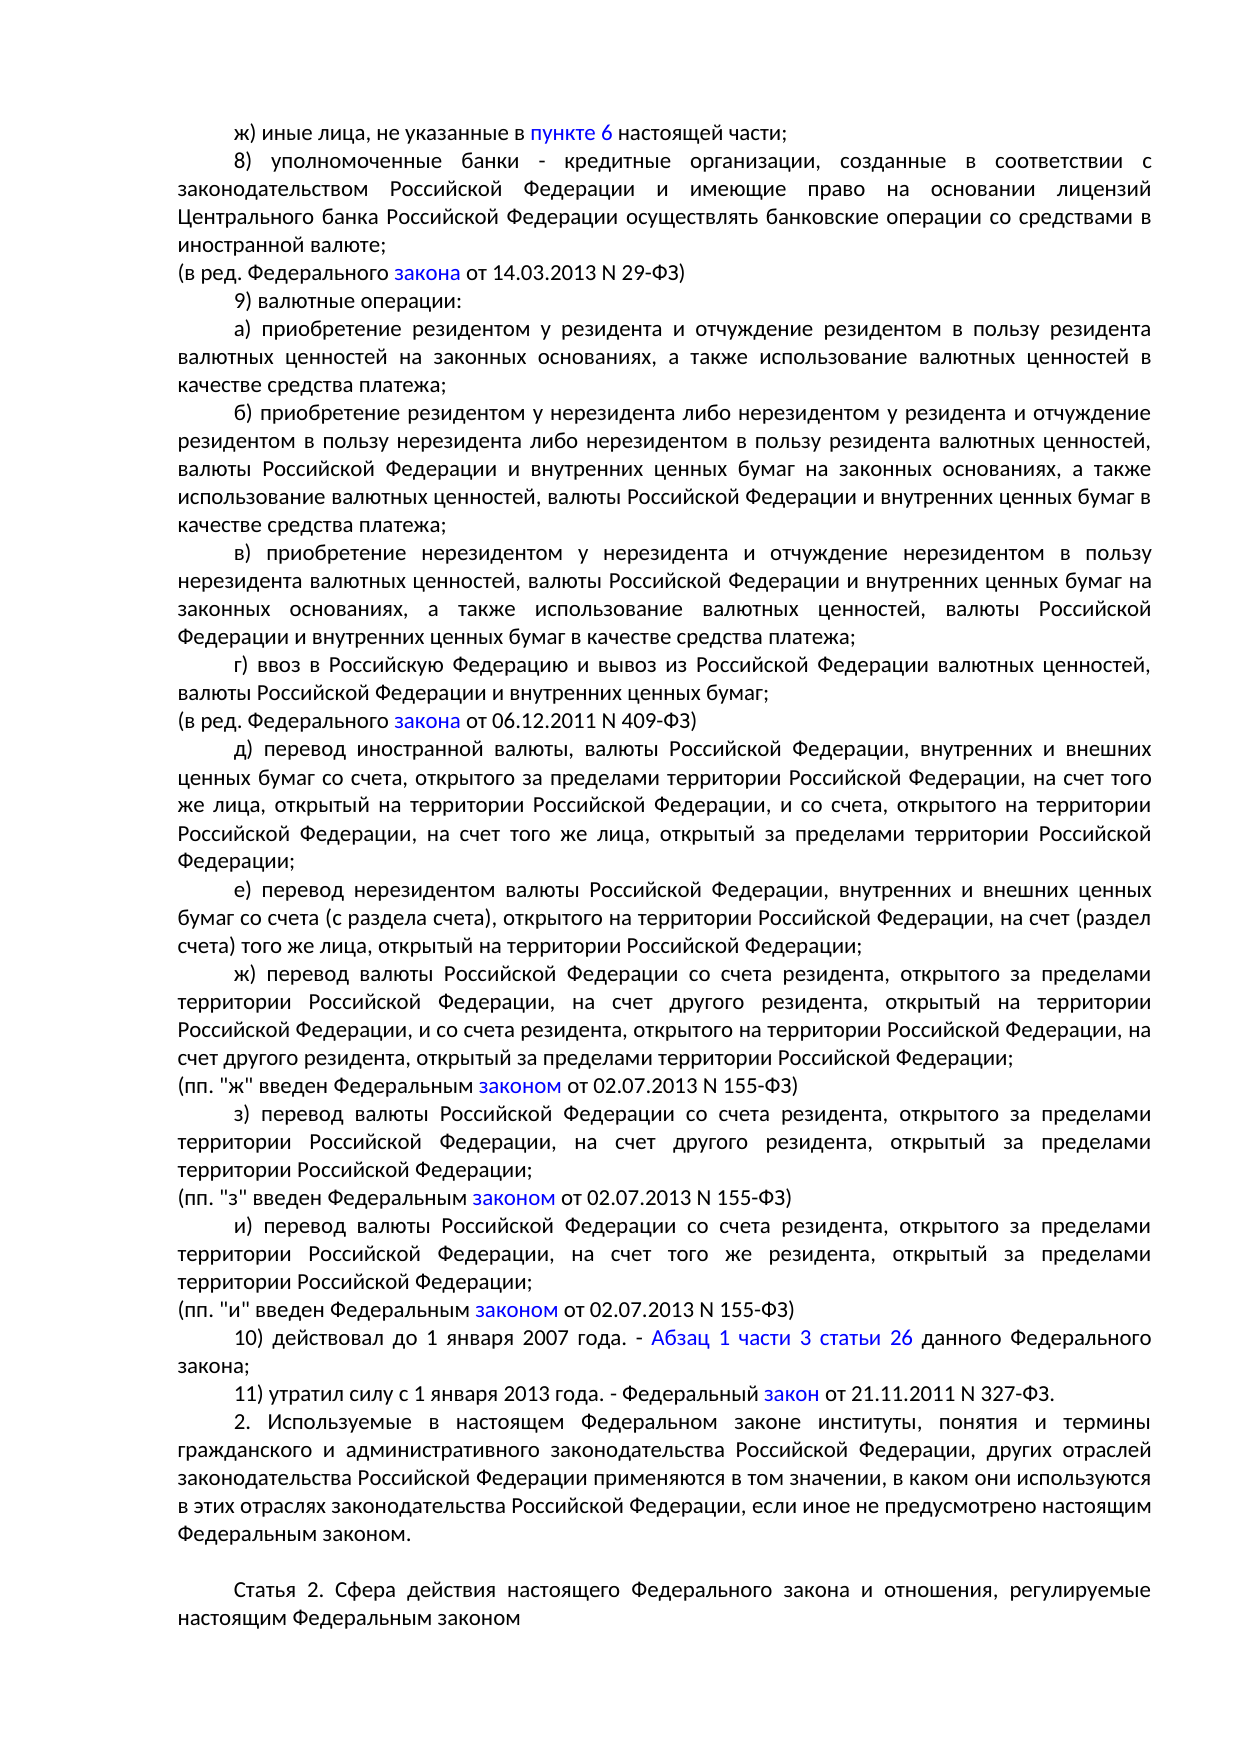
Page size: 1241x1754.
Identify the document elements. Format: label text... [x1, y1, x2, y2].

text е) перевод нерезидентом валюты Российской Федерации, внутренних и внешних ценных бумаг со счета (с раздела счета), открытого на территории Российской Федерации, на счет (раздел счета) того же лица, открытый на территории Российской Федерации; [177, 875, 1152, 959]
text в) приобретение нерезидентом у нерезидента и отчуждение нерезидентом в пользу нерезидента валютных ценностей, валюты Российской Федерации и внутренних ценных бумаг на законных основаниях, а также использование валютных ценностей, валюты Российской Федерации и внутренних ценных бумаг в качестве средства платежа; [177, 538, 1152, 651]
text д) перевод иностранной валюты, валюты Российской Федерации, внутренних и внешних ценных бумаг со счета, открытого за пределами территории Российской Федерации, на счет того же лица, открытый на территории Российской Федерации, и со счета, открытого на территории Российской Федерации, на счет того же лица, открытый за пределами территории Российской Федерации; [177, 734, 1152, 875]
text и) перевод валюты Российской Федерации со счета резидента, открытого за пределами территории Российской Федерации, на счет того же резидента, открытый за пределами территории Российской Федерации; [177, 1211, 1152, 1295]
text ж) перевод валюты Российской Федерации со счета резидента, открытого за пределами территории Российской Федерации, на счет другого резидента, открытый на территории Российской Федерации, и со счета резидента, открытого на территории Российской Федерации, на счет другого резидента, открытый за пределами территории Российской Федерации; [177, 959, 1152, 1071]
text (в ред. Федерального закона от 06.12.2011 N 409-ФЗ) [177, 707, 1152, 734]
text (пп. "ж" введен Федеральным законом от 02.07.2013 N 155-ФЗ) [177, 1071, 1152, 1099]
text Статья 2. Сфера действия настоящего Федерального закона и отношения, регулируемые настоящим Федеральным законом [177, 1575, 1152, 1631]
text 10) действовал до 1 января 2007 года. - Абзац 1 части 3 статьи 26 данного Федерального закона; [177, 1323, 1152, 1379]
text з) перевод валюты Российской Федерации со счета резидента, открытого за пределами территории Российской Федерации, на счет другого резидента, открытый за пределами территории Российской Федерации; [177, 1099, 1152, 1183]
text 11) утратил силу с 1 января 2013 года. - Федеральный закон от 21.11.2011 N 327-ФЗ. [177, 1379, 1152, 1407]
text б) приобретение резидентом у нерезидента либо нерезидентом у резидента и отчуждение резидентом в пользу нерезидента либо нерезидентом в пользу резидента валютных ценностей, валюты Российской Федерации и внутренних ценных бумаг на законных основаниях, а также использование валютных ценностей, валюты Российской Федерации и внутренних ценных бумаг в качестве средства платежа; [177, 398, 1152, 538]
text а) приобретение резидентом у резидента и отчуждение резидентом в пользу резидента валютных ценностей на законных основаниях, а также использование валютных ценностей в качестве средства платежа; [177, 314, 1152, 398]
text 2. Используемые в настоящем Федеральном законе институты, понятия и термины гражданского и административного законодательства Российской Федерации, других отраслей законодательства Российской Федерации применяются в том значении, в каком они используются в этих отраслях законодательства Российской Федерации, если иное не предусмотрено настоящим Федеральным законом. [177, 1407, 1152, 1547]
text 8) уполномоченные банки - кредитные организации, созданные в соответствии с законодательством Российской Федерации и имеющие право на основании лицензий Центрального банка Российской Федерации осуществлять банковские операции со средствами в иностранной валюте; [177, 146, 1152, 258]
text (пп. "и" введен Федеральным законом от 02.07.2013 N 155-ФЗ) [177, 1295, 1152, 1323]
text (в ред. Федерального закона от 14.03.2013 N 29-ФЗ) [177, 258, 1152, 286]
text ж) иные лица, не указанные в пункте 6 настоящей части; [177, 118, 1152, 146]
text (пп. "з" введен Федеральным законом от 02.07.2013 N 155-ФЗ) [177, 1183, 1152, 1211]
text г) ввоз в Российскую Федерацию и вывоз из Российской Федерации валютных ценностей, валюты Российской Федерации и внутренних ценных бумаг; [177, 651, 1152, 707]
text 9) валютные операции: [177, 286, 1152, 314]
